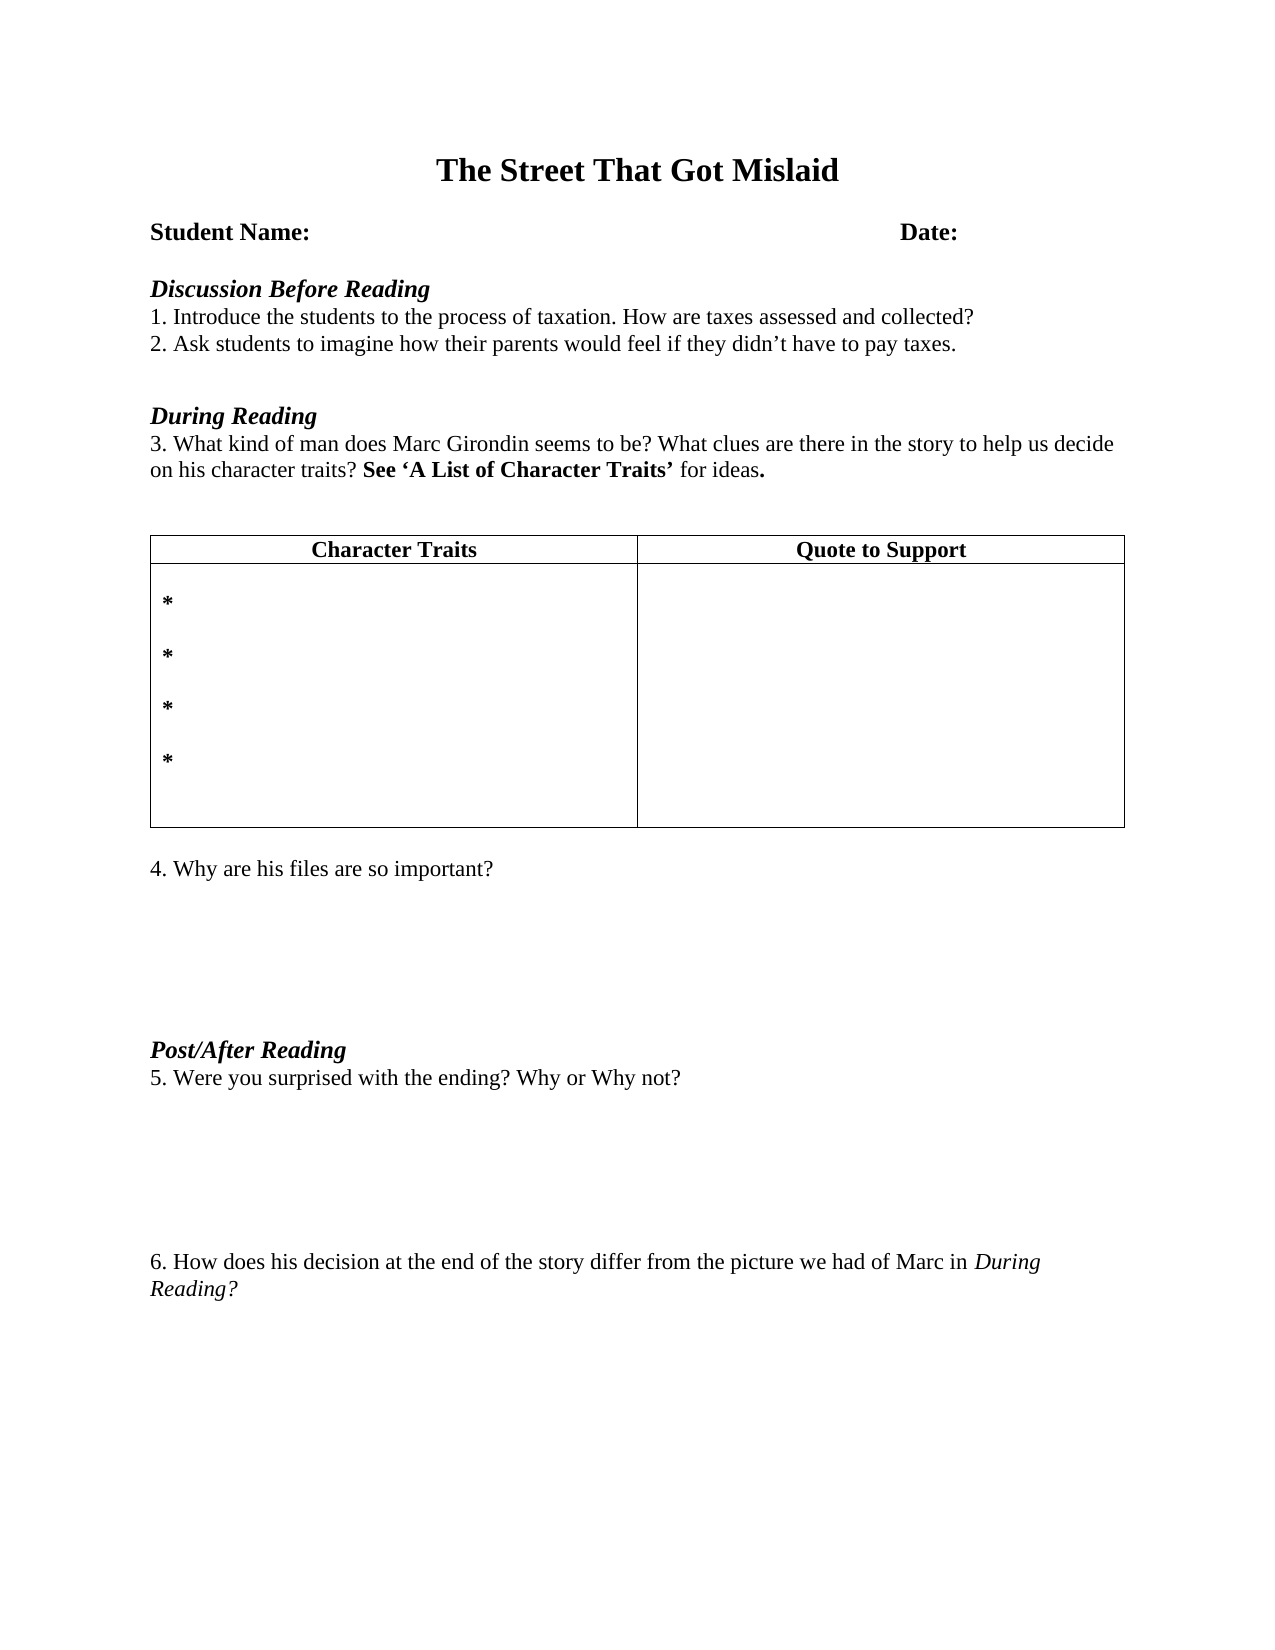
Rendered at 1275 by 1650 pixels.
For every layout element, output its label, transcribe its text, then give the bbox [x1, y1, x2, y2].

text 4. Why are his files are so important? [150, 855, 1125, 881]
table_cell [638, 564, 1124, 827]
text 6. How does his decision at the end of the story differ from the picture we had of Marc in During Reading? [150, 1248, 1125, 1301]
table_header Quote to Support [638, 536, 1124, 563]
text The Street That Got Mislaid [150, 150, 1125, 188]
text 1. Introduce the students to the process of taxation. How are taxes assessed and collected? [150, 303, 1125, 330]
text Discussion Before Reading [150, 274, 1125, 303]
text During Reading [150, 401, 1125, 430]
text 2. Ask students to imagine how their parents would feel if they didn’t have to pay taxes. [150, 330, 1125, 356]
text Student Name: Date: [150, 217, 1125, 246]
table_header Character Traits [151, 536, 637, 563]
table_cell * * * * [151, 564, 637, 827]
text 3. What kind of man does Marc Girondin seems to be? What clues are there in the story to help us decide on his character traits? See ‘A List of Character Traits’ for ideas. [150, 430, 1125, 483]
text 5. Were you surprised with the ending? Why or Why not? [150, 1064, 1125, 1090]
text Post/After Reading [150, 1035, 1125, 1064]
